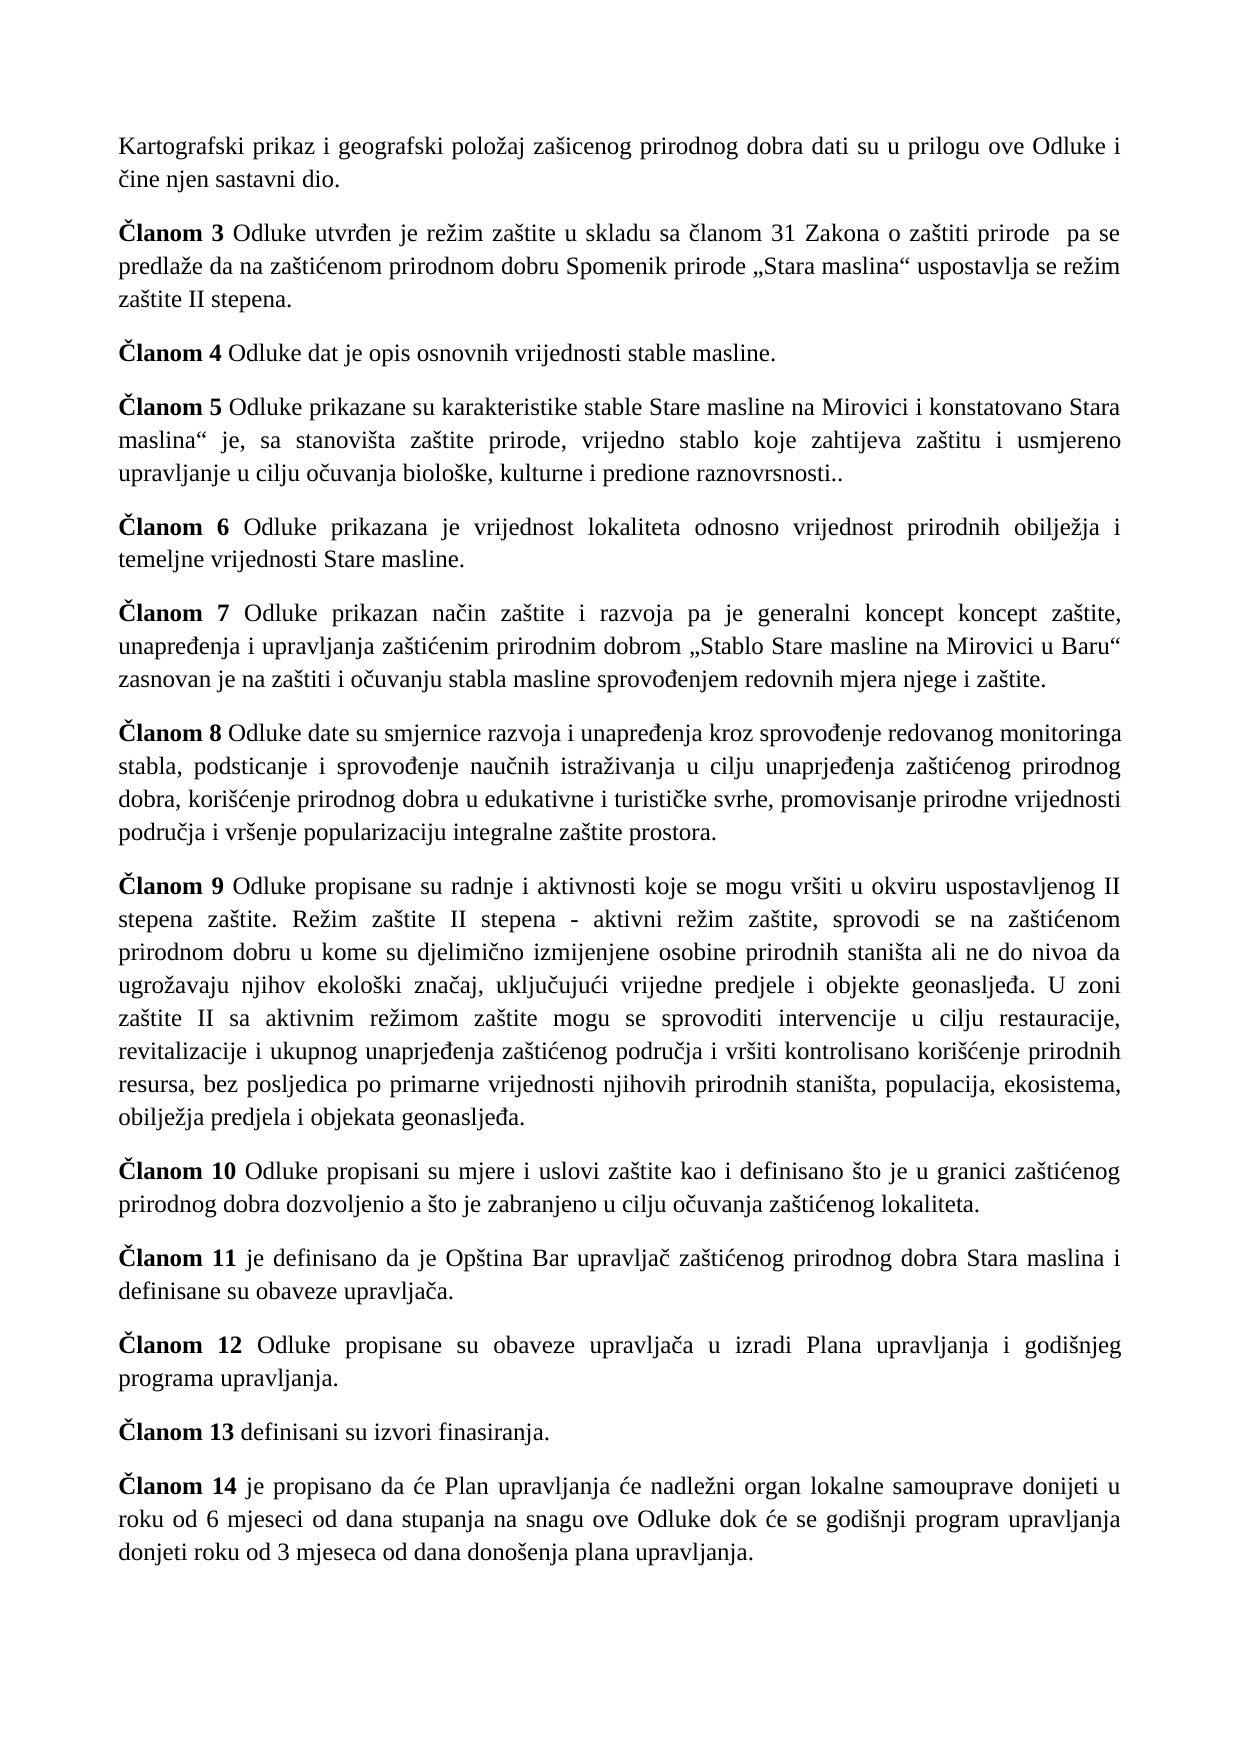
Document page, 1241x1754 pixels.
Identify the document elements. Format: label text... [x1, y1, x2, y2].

text Članom 13 definisani su izvori finasiranja. [118, 1417, 1122, 1446]
text Članom 11 je definisano da je Opština Bar upravljač zaštićenog prirodnog dobra Stara maslina i definisane su obaveze upravljača. [118, 1243, 1122, 1305]
text Članom 9 Odluke propisane su radnje i aktivnosti koje se mogu vršiti u okviru uspostavljenog II stepena zaštite. Režim zaštite II stepena - aktivni režim zaštite, sprovodi se na zaštićenom prirodnom dobru u kome su djelimično izmijenjene osobine prirodnih staništa ali ne do nivoa da ugrožavaju njihov ekološki značaj, uključujući vrijedne predjele i objekte geonasljeđa. U zoni zaštite II sa aktivnim režimom zaštite mogu se sprovoditi intervencije u cilju restauracije, revitalizacije i ukupnog unaprjeđenja zaštićenog područja i vršiti kontrolisano korišćenje prirodnih resursa, bez posljedica po primarne vrijednosti njihovih prirodnih staništa, populacija, ekosistema, obilježja predjela i objekata geonasljeđa. [118, 871, 1122, 1131]
text Članom 4 Odluke dat je opis osnovnih vrijednosti stable masline. [118, 338, 1122, 367]
text Kartografski prikaz i geografski položaj zašicenog prirodnog dobra dati su u prilogu ove Odluke i čine njen sastavni dio. [118, 131, 1122, 193]
text Članom 5 Odluke prikazane su karakteristike stable Stare masline na Mirovici i konstatovano Stara maslina“ je, sa stanovišta zaštite prirode, vrijedno stablo koje zahtijeva zaštitu i usmjereno upravljanje u cilju očuvanja biološke, kulturne i predione raznovrsnosti.. [118, 392, 1122, 486]
text Članom 12 Odluke propisane su obaveze upravljača u izradi Plana upravljanja i godišnjeg programa upravljanja. [118, 1330, 1122, 1392]
text Članom 10 Odluke propisani su mjere i uslovi zaštite kao i definisano što je u granici zaštićenog prirodnog dobra dozvoljenio a što je zabranjeno u cilju očuvanja zaštićenog lokaliteta. [118, 1156, 1122, 1218]
text Članom 7 Odluke prikazan način zaštite i razvoja pa je generalni koncept koncept zaštite, unapređenja i upravljanja zaštićenim prirodnim dobrom „Stablo Stare masline na Mirovici u Baru“ zasnovan je na zaštiti i očuvanju stabla masline sprovođenjem redovnih mjera njege i zaštite. [118, 598, 1122, 693]
text Članom 8 Odluke date su smjernice razvoja i unapređenja kroz sprovođenje redovanog monitoringa stabla, podsticanje i sprovođenje naučnih istraživanja u cilju unaprjeđenja zaštićenog prirodnog dobra, korišćenje prirodnog dobra u edukativne i turističke svrhe, promovisanje prirodne vrijednosti područja i vršenje popularizaciju integralne zaštite prostora. [118, 718, 1122, 846]
text Članom 3 Odluke utvrđen je režim zaštite u skladu sa članom 31 Zakona o zaštiti prirode pa se predlaže da na zaštićenom prirodnom dobru Spomenik prirode „Stara maslina“ uspostavlja se režim zaštite II stepena. [118, 218, 1122, 313]
text Članom 6 Odluke prikazana je vrijednost lokaliteta odnosno vrijednost prirodnih obilježja i temeljne vrijednosti Stare masline. [118, 512, 1122, 573]
text Članom 14 je propisano da će Plan upravljanja će nadležni organ lokalne samouprave donijeti u roku od 6 mjeseci od dana stupanja na snagu ove Odluke dok će se godišnji program upravljanja donjeti roku od 3 mjeseca od dana donošenja plana upravljanja. [118, 1471, 1122, 1566]
